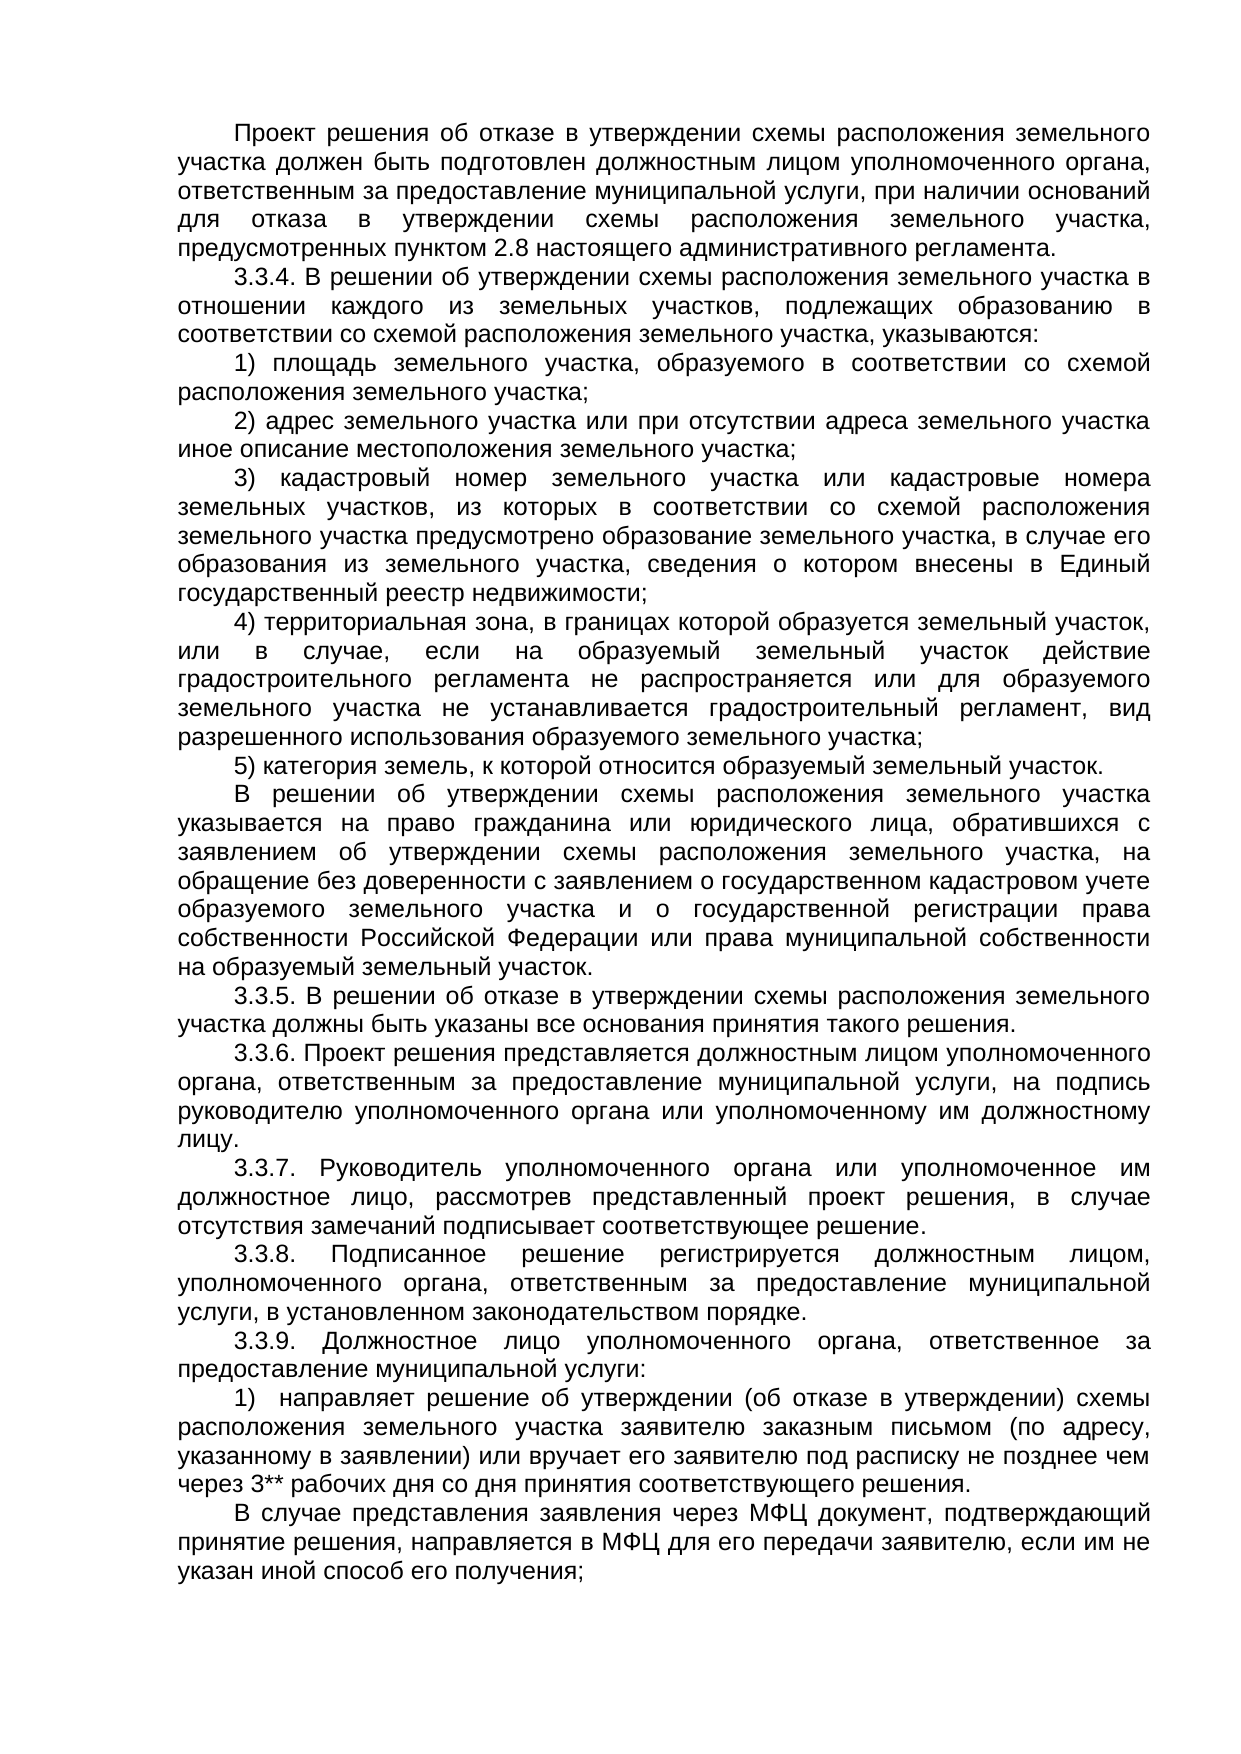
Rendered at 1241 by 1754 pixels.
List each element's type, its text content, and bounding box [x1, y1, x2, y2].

text 3.3.9. Должностное лицо уполномоченного органа, ответственное за предоставление муниципальной услуги: [177, 1326, 1152, 1383]
text 1) площадь земельного участка, образуемого в соответствии со схемой расположения земельного участка; [177, 348, 1152, 406]
text 3.3.6. Проект решения представляется должностным лицом уполномоченного органа, ответственным за предоставление муниципальной услуги, на подпись руководителю уполномоченного органа или уполномоченному им должностному лицу. [177, 1038, 1152, 1153]
text 4) территориальная зона, в границах которой образуется земельный участок, или в случае, если на образуемый земельный участок действие градостроительного регламента не распространяется или для образуемого земельного участка не устанавливается градостроительный регламент, вид разрешенного использования образуемого земельного участка; [177, 607, 1152, 751]
text 3) кадастровый номер земельного участка или кадастровые номера земельных участков, из которых в соответствии со схемой расположения земельного участка предусмотрено образование земельного участка, в случае его образования из земельного участка, сведения о котором внесены в Единый государственный реестр недвижимости; [177, 463, 1152, 607]
text 3.3.5. В решении об отказе в утверждении схемы расположения земельного участка должны быть указаны все основания принятия такого решения. [177, 981, 1152, 1038]
text В решении об утверждении схемы расположения земельного участка указывается на право гражданина или юридического лица, обратившихся с заявлением об утверждении схемы расположения земельного участка, на обращение без доверенности с заявлением о государственном кадастровом учете образуемого земельного участка и о государственной регистрации права собственности Российской Федерации или права муниципальной собственности на образуемый земельный участок. [177, 779, 1152, 981]
text 3.3.7. Руководитель уполномоченного органа или уполномоченное им должностное лицо, рассмотрев представленный проект решения, в случае отсутствия замечаний подписывает соответствующее решение. [177, 1153, 1152, 1239]
text 5) категория земель, к которой относится образуемый земельный участок. [177, 751, 1152, 779]
text 2) адрес земельного участка или при отсутствии адреса земельного участка иное описание местоположения земельного участка; [177, 406, 1152, 463]
text В случае представления заявления через МФЦ документ, подтверждающий принятие решения, направляется в МФЦ для его передачи заявителю, если им не указан иной способ его получения; [177, 1498, 1152, 1584]
text 3.3.4. В решении об утверждении схемы расположения земельного участка в отношении каждого из земельных участков, подлежащих образованию в соответствии со схемой расположения земельного участка, указываются: [177, 262, 1152, 348]
text Проект решения об отказе в утверждении схемы расположения земельного участка должен быть подготовлен должностным лицом уполномоченного органа, ответственным за предоставление муниципальной услуги, при наличии оснований для отказа в утверждении схемы расположения земельного участка, предусмотренных пунктом 2.8 настоящего административного регламента. [177, 118, 1152, 262]
text 3.3.8. Подписанное решение регистрируется должностным лицом, уполномоченного органа, ответственным за предоставление муниципальной услуги, в установленном законодательством порядке. [177, 1239, 1152, 1326]
text 1) направляет решение об утверждении (об отказе в утверждении) схемы расположения земельного участка заявителю заказным письмом (по адресу, указанному в заявлении) или вручает его заявителю под расписку не позднее чем через 3** рабочих дня со дня принятия соответствующего решения. [177, 1383, 1152, 1498]
